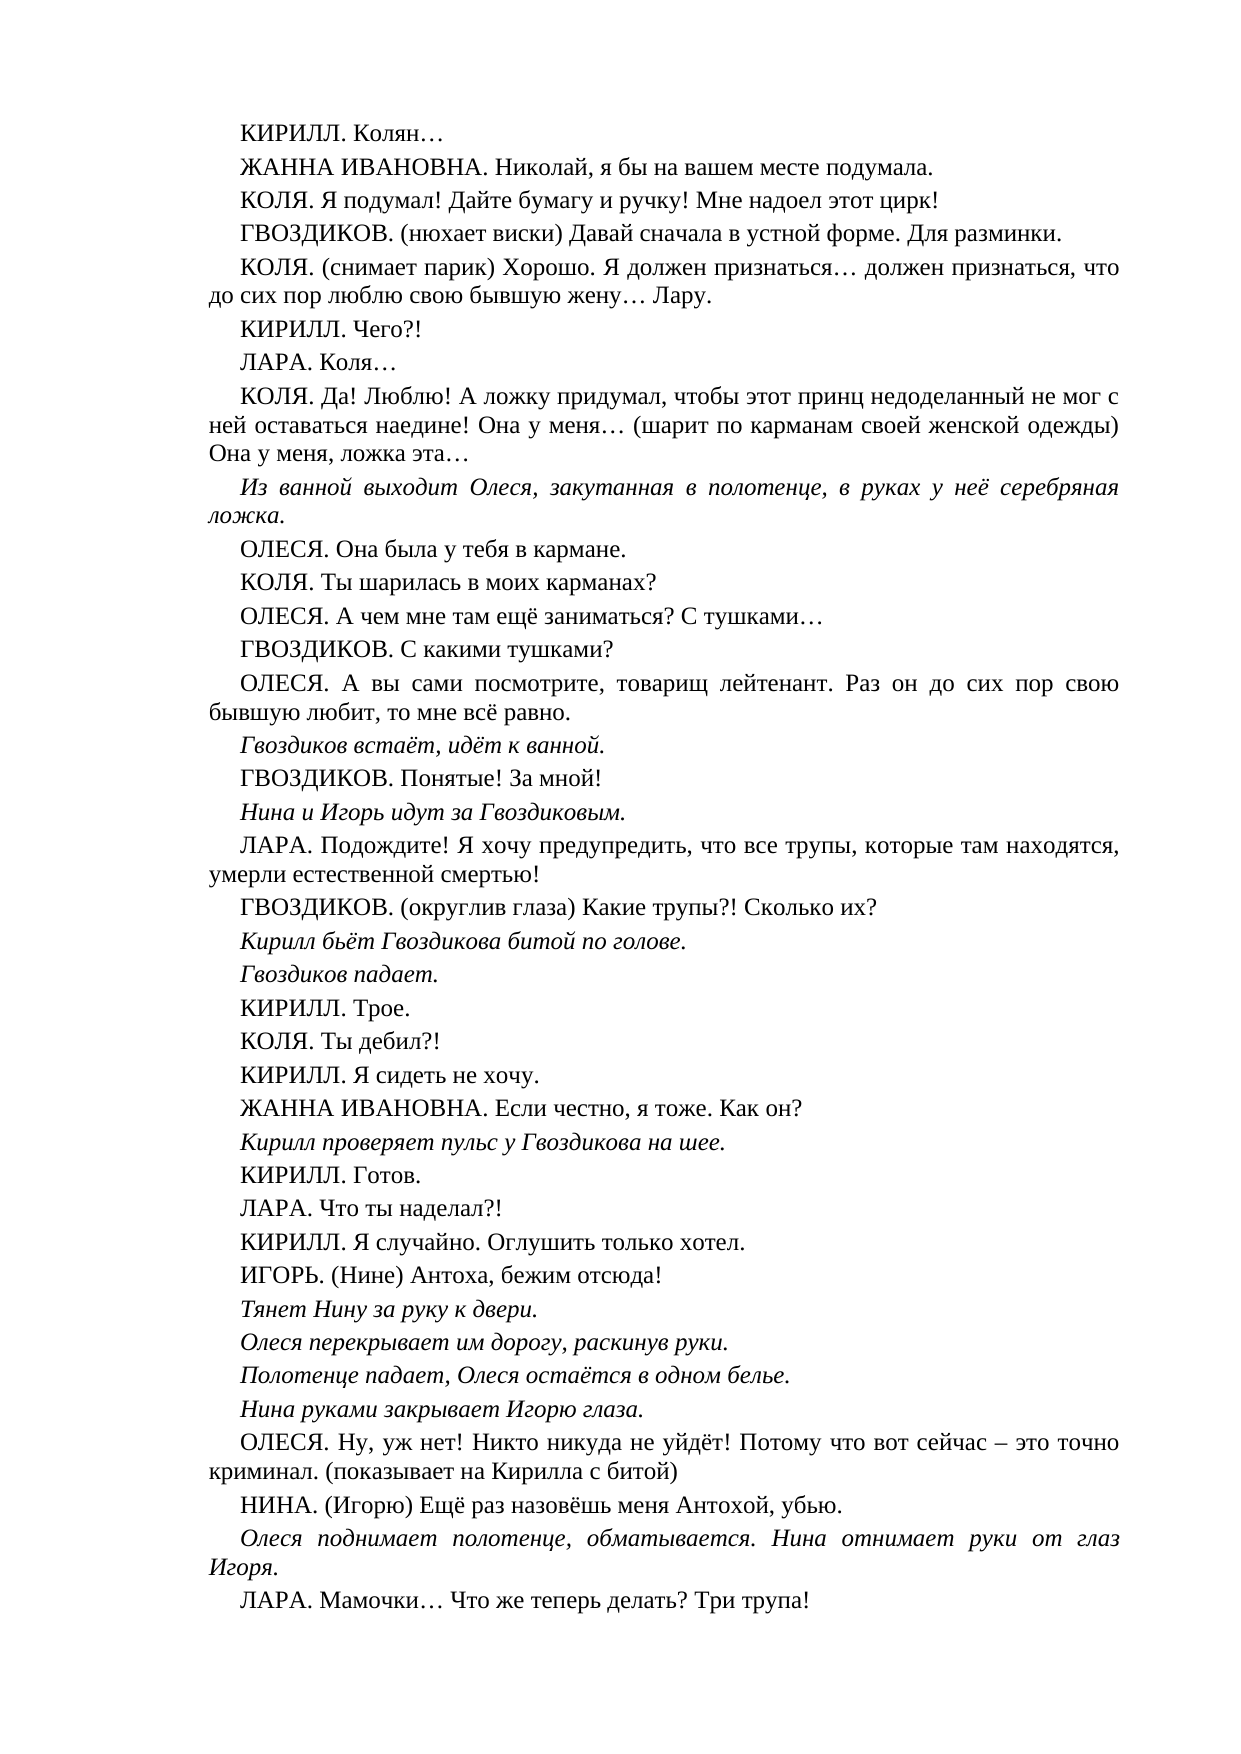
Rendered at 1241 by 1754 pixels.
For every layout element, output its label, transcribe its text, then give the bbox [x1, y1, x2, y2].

text Олеся поднимает полотенце, обматывается. Нина отнимает руки от глаз Игоря. [208, 1523, 1120, 1581]
text ЖАННА ИВАНОВНА. Если честно, я тоже. Как он? [208, 1093, 1120, 1122]
text ГВОЗДИКОВ. (округлив глаза) Какие трупы?! Сколько их? [208, 892, 1120, 921]
text ИГОРЬ. (Нине) Антоха, бежим отсюда! [208, 1260, 1120, 1289]
text ЛАРА. Коля… [208, 347, 1120, 376]
text КОЛЯ. (снимает парик) Хорошо. Я должен признаться… должен признаться, что до сих пор люблю свою бывшую жену… Лару. [208, 252, 1120, 309]
text КОЛЯ. Я подумал! Дайте бумагу и ручку! Мне надоел этот цирк! [208, 185, 1120, 214]
text КИРИЛЛ. Я сидеть не хочу. [208, 1060, 1120, 1088]
text Гвоздиков падает. [208, 959, 1120, 988]
text ГВОЗДИКОВ. С какими тушками? [208, 634, 1120, 663]
text Кирилл бьёт Гвоздикова битой по голове. [208, 926, 1120, 955]
text ЛАРА. Что ты наделал?! [208, 1193, 1120, 1222]
text ЛАРА. Подождите! Я хочу предупредить, что все трупы, которые там находятся, умерли естественной смертью! [208, 830, 1120, 888]
text КИРИЛЛ. Я случайно. Оглушить только хотел. [208, 1227, 1120, 1256]
text КИРИЛЛ. Чего?! [208, 314, 1120, 343]
text Полотенце падает, Олеся остаётся в одном белье. [208, 1361, 1120, 1389]
text ОЛЕСЯ. А вы сами посмотрите, товарищ лейтенант. Раз он до сих пор свою бывшую любит, то мне всё равно. [208, 668, 1120, 725]
text ОЛЕСЯ. А чем мне там ещё заниматься? С тушками… [208, 601, 1120, 630]
text КИРИЛЛ. Колян… [208, 118, 1120, 147]
text Олеся перекрывает им дорогу, раскинув руки. [208, 1327, 1120, 1356]
text ГВОЗДИКОВ. Понятые! За мной! [208, 763, 1120, 792]
text ЖАННА ИВАНОВНА. Николай, я бы на вашем месте подумала. [208, 152, 1120, 180]
text ЛАРА. Мамочки… Что же теперь делать? Три трупа! [208, 1585, 1120, 1614]
text ОЛЕСЯ. Она была у тебя в кармане. [208, 534, 1120, 563]
text КОЛЯ. Да! Люблю! А ложку придумал, чтобы этот принц недоделанный не мог с ней оставаться наедине! Она у меня… (шарит по карманам своей женской одежды) Она у меня, ложка эта… [208, 381, 1120, 467]
text КОЛЯ. Ты шарилась в моих карманах? [208, 567, 1120, 596]
text ГВОЗДИКОВ. (нюхает виски) Давай сначала в устной форме. Для разминки. [208, 218, 1120, 247]
text КОЛЯ. Ты дебил?! [208, 1026, 1120, 1055]
text НИНА. (Игорю) Ещё раз назовёшь меня Антохой, убью. [208, 1490, 1120, 1518]
text Из ванной выходит Олеся, закутанная в полотенце, в руках у неё серебряная ложка. [208, 472, 1120, 529]
text КИРИЛЛ. Трое. [208, 993, 1120, 1022]
text Нина руками закрывает Игорю глаза. [208, 1394, 1120, 1423]
text Гвоздиков встаёт, идёт к ванной. [208, 730, 1120, 759]
text Кирилл проверяет пульс у Гвоздикова на шее. [208, 1127, 1120, 1155]
text Тянет Нину за руку к двери. [208, 1294, 1120, 1322]
text ОЛЕСЯ. Ну, уж нет! Никто никуда не уйдёт! Потому что вот сейчас – это точно криминал. (показывает на Кирилла с битой) [208, 1427, 1120, 1485]
text Нина и Игорь идут за Гвоздиковым. [208, 797, 1120, 826]
text КИРИЛЛ. Готов. [208, 1160, 1120, 1189]
